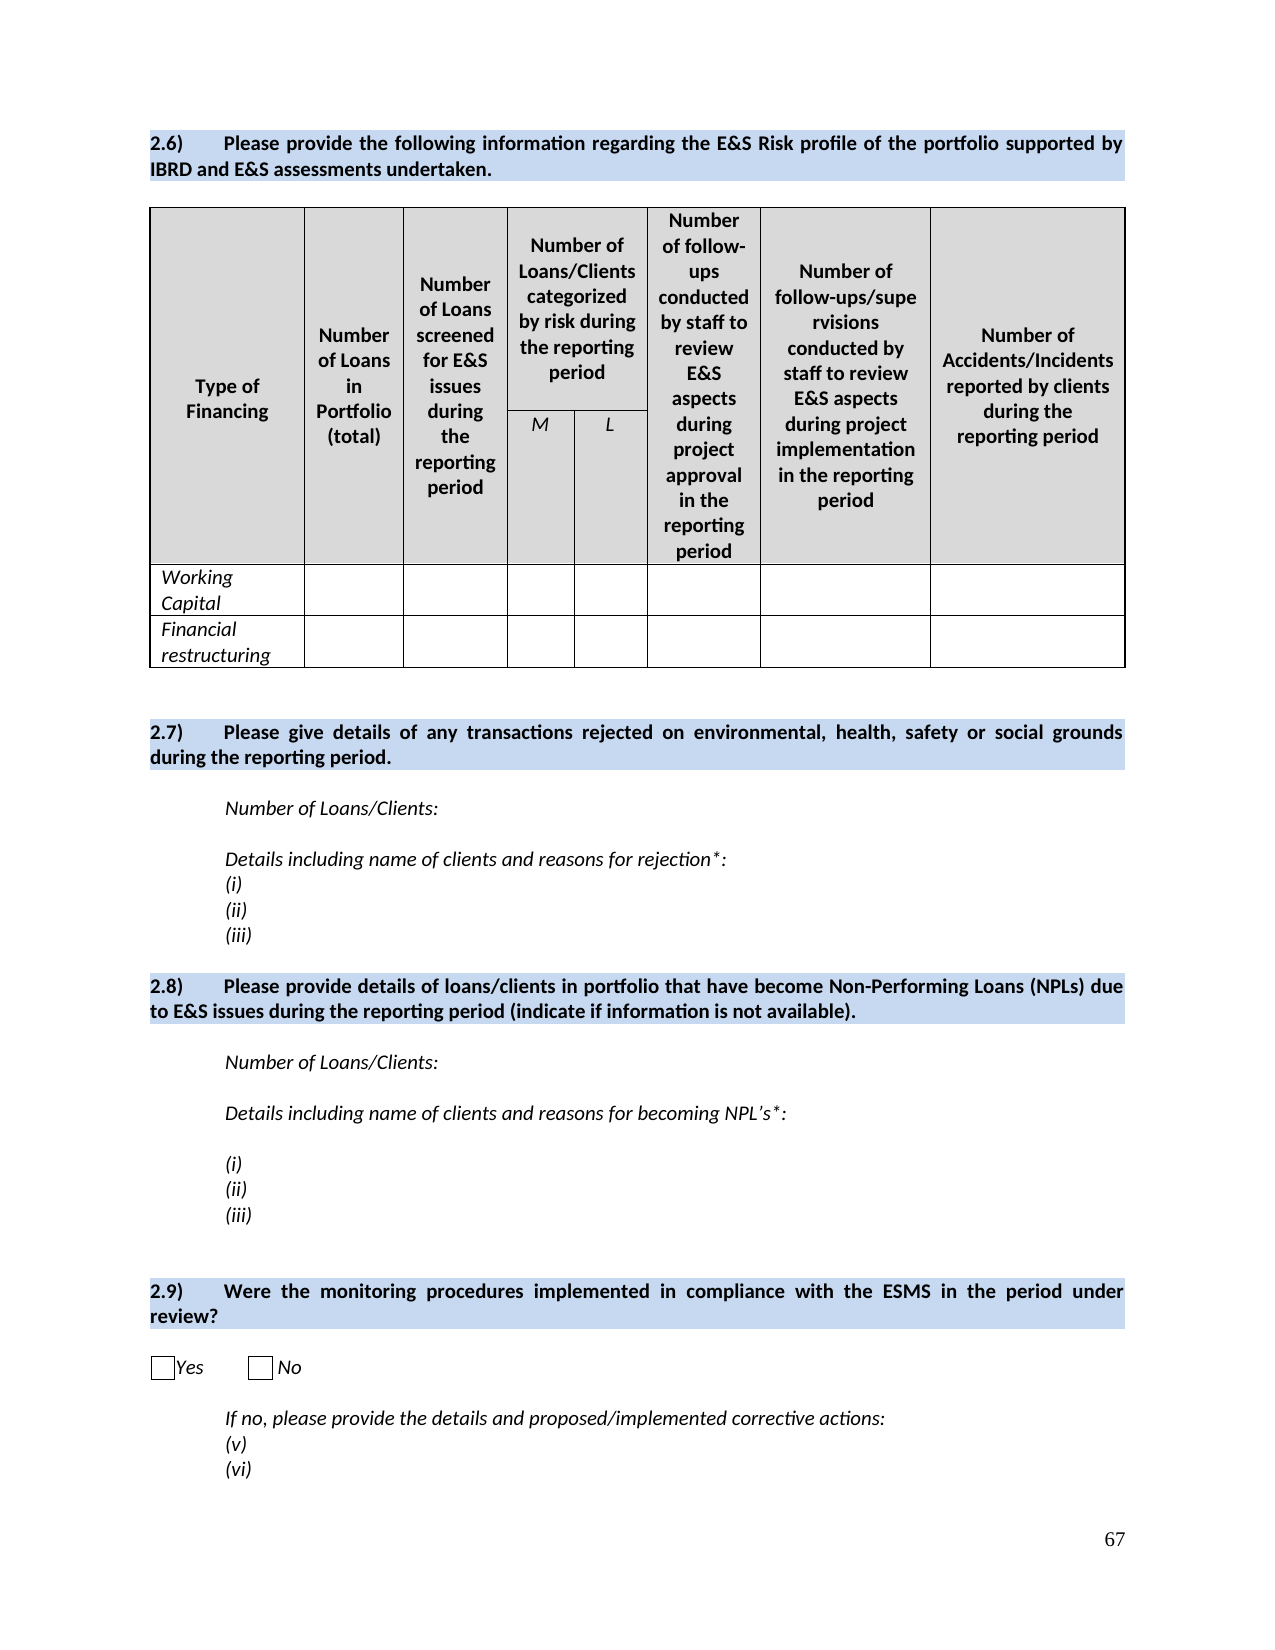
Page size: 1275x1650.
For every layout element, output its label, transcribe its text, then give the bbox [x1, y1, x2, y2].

table_header Number of follow-ups/supervisions conducted by staff to review E&S aspects during project implementation in the reporting period [761, 208, 930, 563]
table_header Number of Loans screened for E&S issues during the reporting period [404, 208, 507, 563]
table_header Number of follow-ups conducted by staff to review E&S aspects during project approval in the reporting period [648, 208, 760, 563]
table_cell [305, 616, 403, 667]
text Details including name of clients and reasons for becoming NPL’s*: [150, 1100, 1125, 1126]
table_header Number of Accidents/Incidents reported by clients during the reporting period [931, 208, 1124, 563]
table_cell Financial restructuring [151, 616, 304, 667]
text Yes No [150, 1354, 1125, 1380]
table_cell [575, 616, 647, 667]
text 2.9) Were the monitoring procedures implemented in compliance with the ESMS in the period under review? [150, 1278, 1125, 1329]
table_cell [648, 616, 760, 667]
table_cell [305, 565, 403, 615]
table_cell [931, 565, 1124, 615]
table_cell [931, 616, 1124, 667]
table_cell [508, 616, 574, 667]
table_cell [404, 616, 507, 667]
text 2.6) Please provide the following information regarding the E&S Risk profile of the portfolio supported by IBRD and E&S assessments undertaken. [150, 130, 1125, 181]
text 2.8) Please provide details of loans/clients in portfolio that have become Non-Performing Loans (NPLs) due to E&S issues during the reporting period (indicate if information is not available). [150, 973, 1125, 1024]
table_cell L [575, 411, 647, 563]
table_cell Working Capital [151, 565, 304, 615]
table_cell M [508, 411, 574, 563]
text Number of Loans/Clients: [150, 1049, 1125, 1075]
text Details including name of clients and reasons for rejection*: [150, 846, 1125, 872]
table_cell [404, 565, 507, 615]
text Number of Loans/Clients: [150, 795, 1125, 821]
text If no, please provide the details and proposed/implemented corrective actions: [150, 1405, 1125, 1431]
table_cell [648, 565, 760, 615]
table_header Number of Loans/Clients categorized by risk during the reporting period [508, 208, 647, 410]
text 2.7) Please give details of any transactions rejected on environmental, health, safety or social grounds during the reporting period. [150, 719, 1125, 770]
table_header Number of Loans in Portfolio (total) [305, 208, 403, 563]
table_cell [575, 565, 647, 615]
table_header Type of Financing [151, 208, 304, 563]
table_cell [761, 565, 930, 615]
table_cell [508, 565, 574, 615]
table_cell [761, 616, 930, 667]
